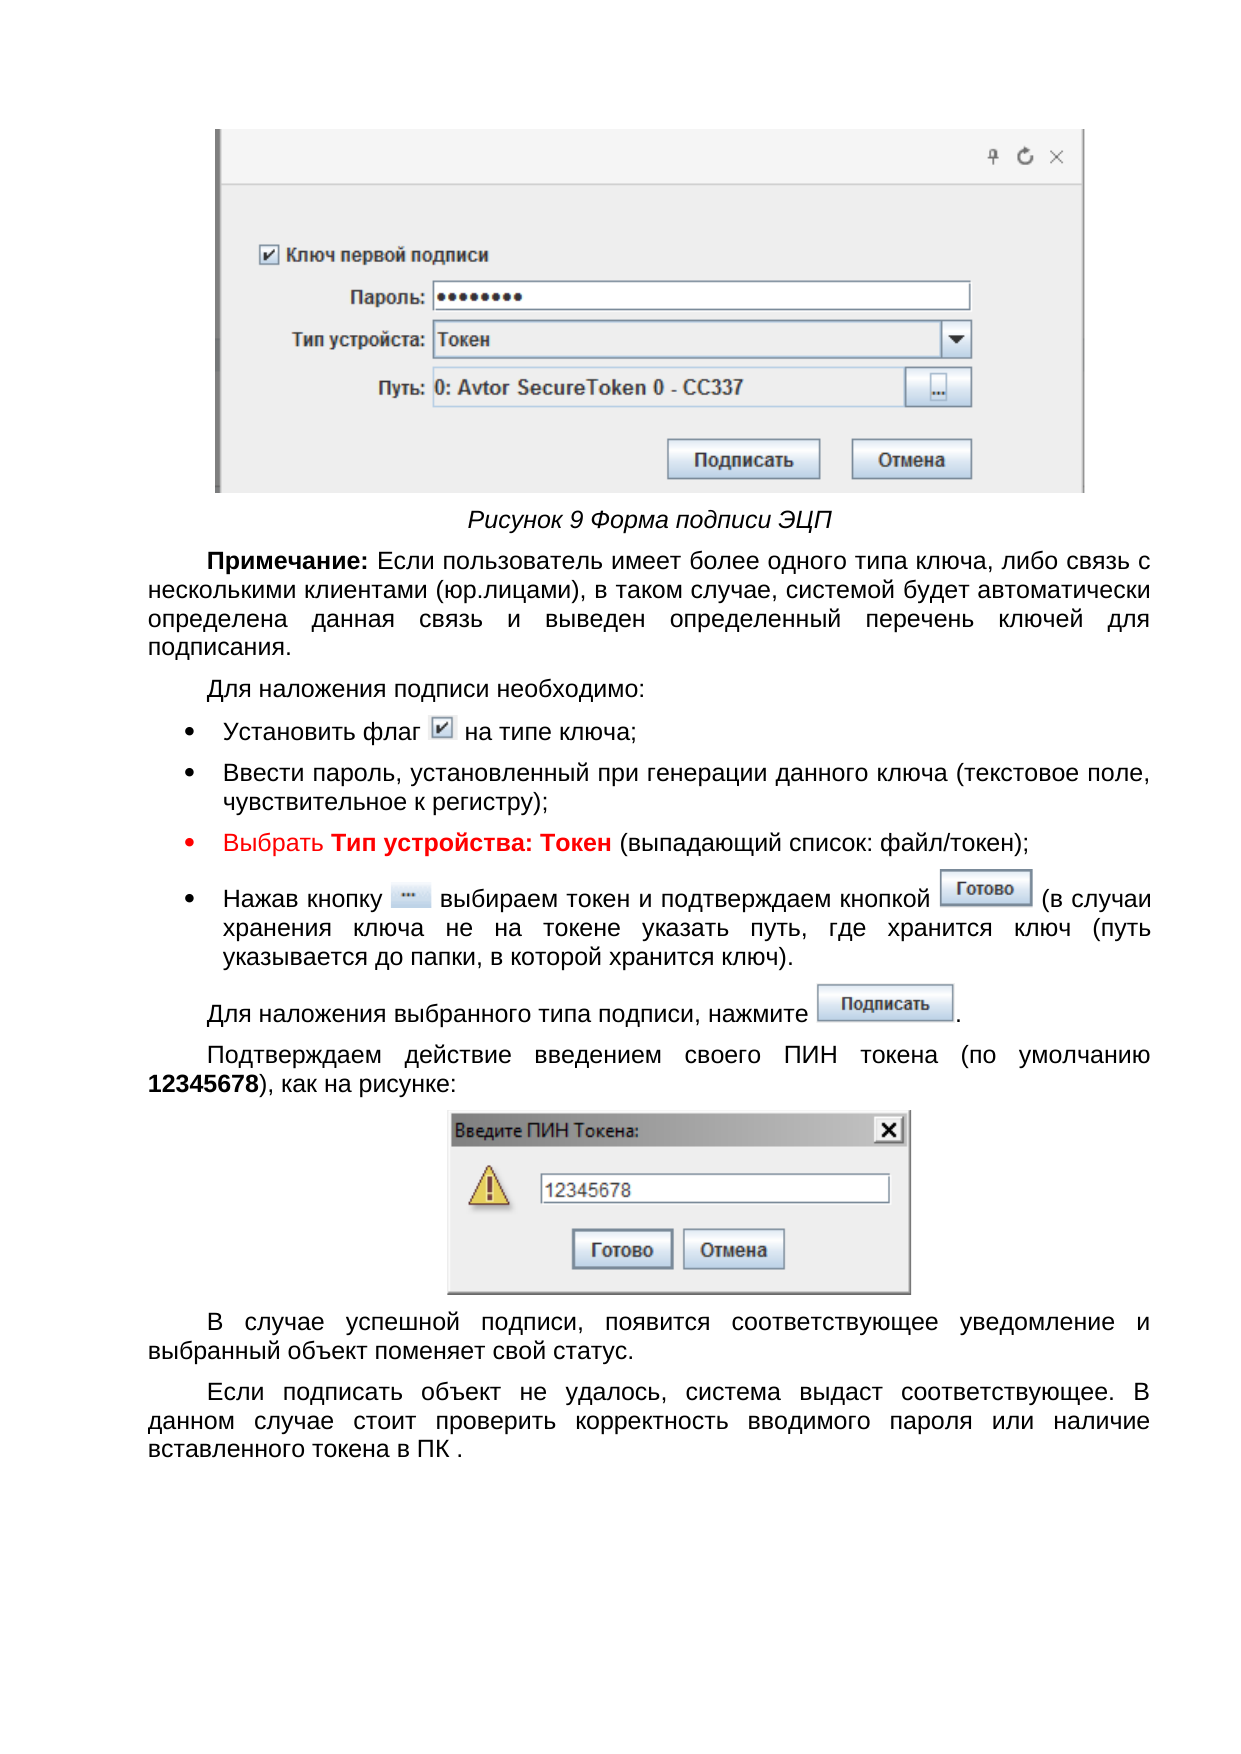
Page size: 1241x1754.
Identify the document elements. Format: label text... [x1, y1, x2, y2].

list Выбрать Тип устройства: Токен (выпадающий список: файл/токен); [185, 828, 1152, 857]
list Ввести пароль, установленный при генерации данного ключа (текстовое поле, чувствительное к регистру); [185, 758, 1152, 815]
picture [816, 983, 955, 1023]
text В случае успешной подписи, появится соответствующее уведомление и выбранный объект поменяет свой статус. [148, 1307, 1152, 1364]
text Рисунок 9 Форма подписи ЭЦП [148, 505, 1152, 534]
picture [215, 129, 1085, 493]
picture [447, 1110, 912, 1295]
picture [390, 882, 432, 908]
picture [427, 715, 458, 740]
picture [939, 869, 1033, 908]
text Подтверждаем действие введением своего ПИН токена (по умолчанию 12345678), как на рисунке: [148, 1040, 1152, 1097]
text Для наложения подписи необходимо: [148, 674, 1152, 702]
text Если подписать объект не удалось, система выдаст соответствующее. В данном случае стоит проверить корректность вводимого пароля или наличие вставленного токена в ПК . [148, 1377, 1152, 1463]
list Установить флаг на типе ключа; [185, 715, 1152, 745]
list Нажав кнопку выбираем токен и подтверждаем кнопкой (в случаи хранения ключа не на токене указать путь, где хранится ключ (путь указывается до папки, в которой хранится ключ). [185, 869, 1152, 971]
text Для наложения выбранного типа подписи, нажмите . [148, 983, 1152, 1027]
text Примечание: Если пользователь имеет более одного типа ключа, либо связь с несколькими клиентами (юр.лицами), в таком случае, системой будет автоматически определена данная связь и выведен определенный перечень ключей для подписания. [148, 546, 1152, 661]
